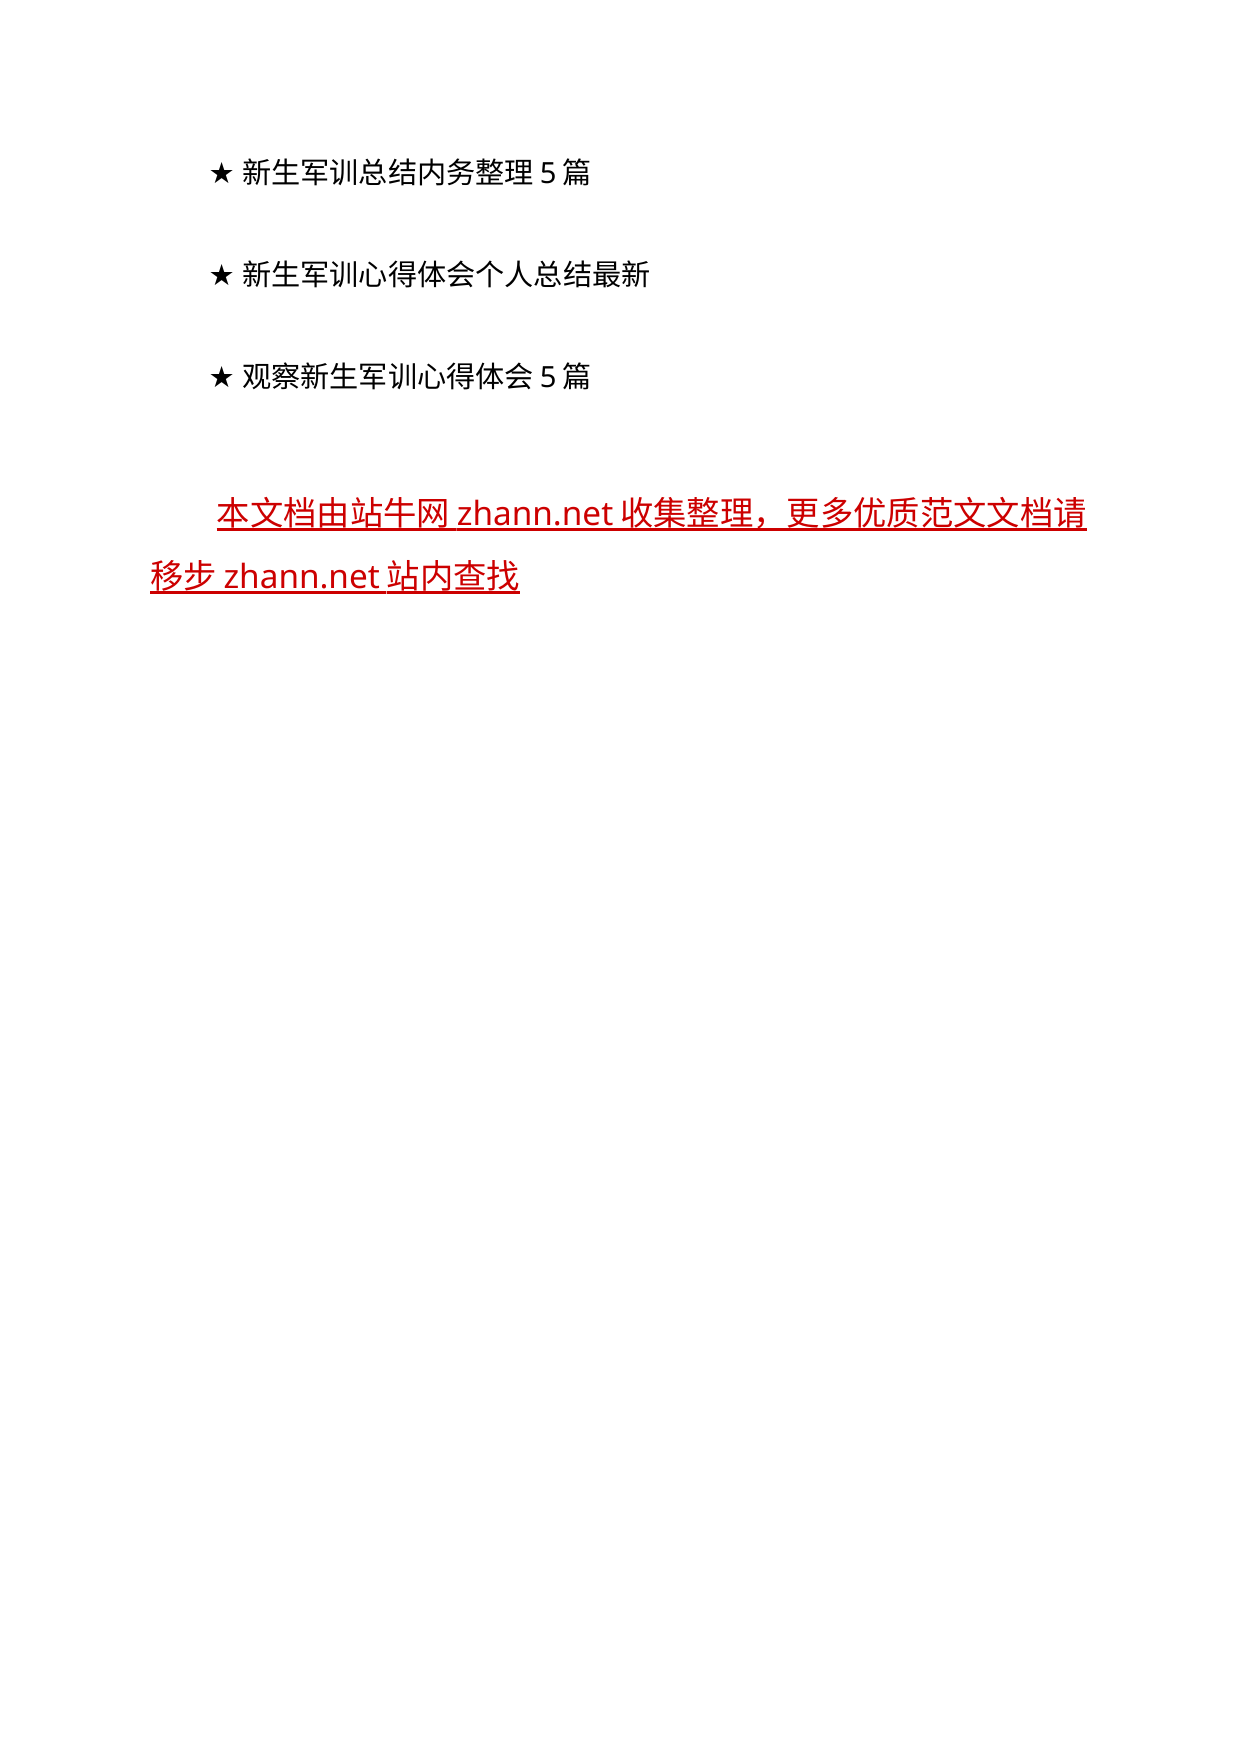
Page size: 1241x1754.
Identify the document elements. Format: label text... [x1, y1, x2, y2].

text ★ 新生军训总结内务整理5篇 [150, 150, 1090, 192]
text ★ 观察新生军训心得体会5篇 [150, 354, 1090, 396]
text ★ 新生军训心得体会个人总结最新 [150, 252, 1090, 294]
text 本文档由站牛网zhann.net收集整理，更多优质范文文档请移步zhann.net站内查找 [150, 487, 1090, 598]
